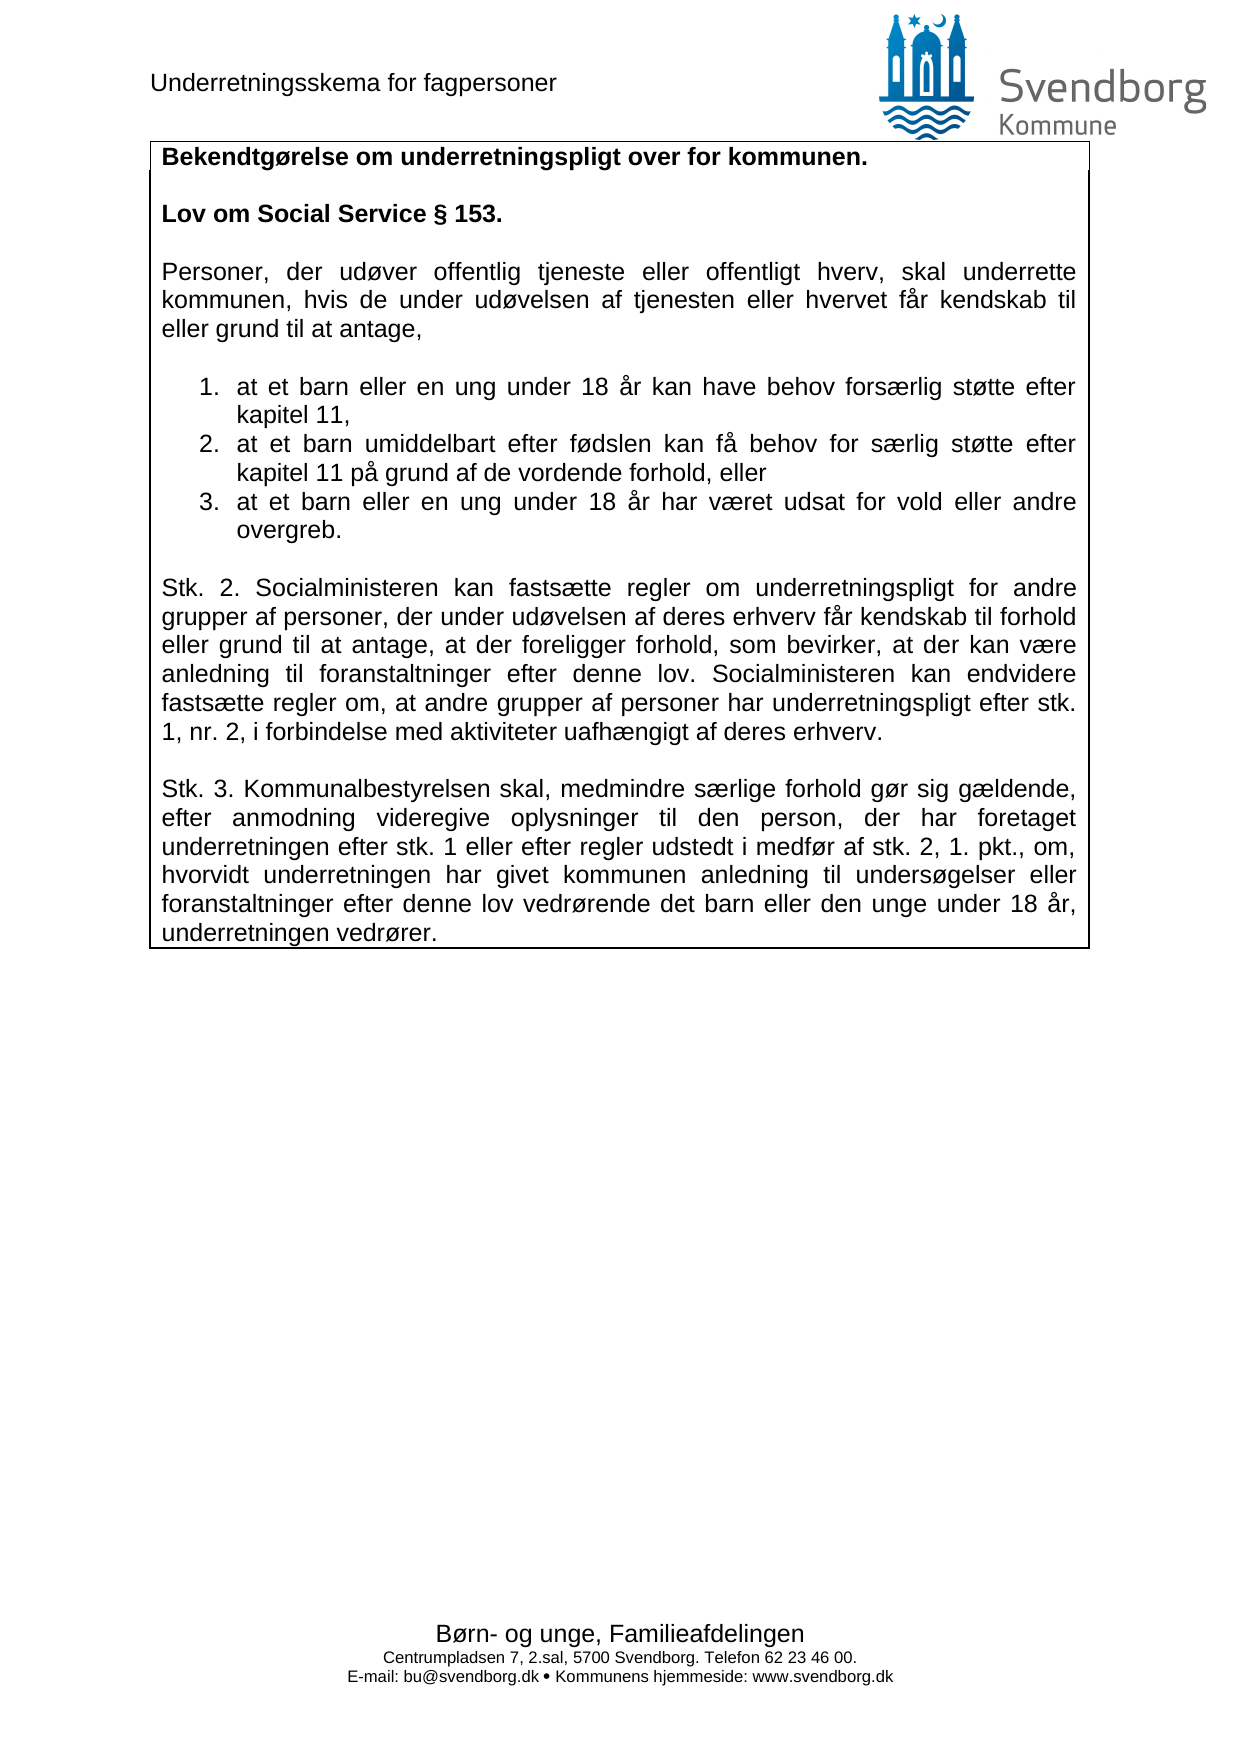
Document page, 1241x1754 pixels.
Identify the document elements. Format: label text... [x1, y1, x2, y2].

table_cell Lov om Social Service § 153. Personer, der udøver offentlig tjeneste eller offentligt hverv, skal underrette kommunen, hvis de under udøvelsen af tjenesten eller hvervet får kendskab til eller grund til at antage, at et barn eller en ung under 18 år kan have behov forsærlig støtte efter kapitel 11, at et barn umiddelbart efter fødslen kan få behov for særlig støtte efter kapitel 11 på grund af de vordende forhold, eller at et barn eller en ung under 18 år har været udsat for vold eller andre overgreb. Stk. 2. Socialministeren kan fastsætte regler om underretningspligt for andre grupper af personer, der under udøvelsen af deres erhverv får kendskab til forhold eller grund til at antage, at der foreligger forhold, som bevirker, at der kan være anledning til foranstaltninger efter denne lov. Socialministeren kan endvidere fastsætte regler om, at andre grupper af personer har underretningspligt efter stk. 1, nr. 2, i forbindelse med aktiviteter uafhængigt af deres erhverv. Stk. 3. Kommunalbestyrelsen skal, medmindre særlige forhold gør sig gældende, efter anmodning videregive oplysninger til den person, der har foretaget underretningen efter stk. 1 eller efter regler udstedt i medfør af stk. 2, 1. pkt., om, hvorvidt underretningen har givet kommunen anledning til undersøgelser eller foranstaltninger efter denne lov vedrørende det barn eller den unge under 18 år, underretningen vedrører. [151, 170, 1088, 947]
table_header Bekendtgørelse om underretningspligt over for kommunen. [151, 142, 1089, 170]
picture [878, 14, 1207, 141]
